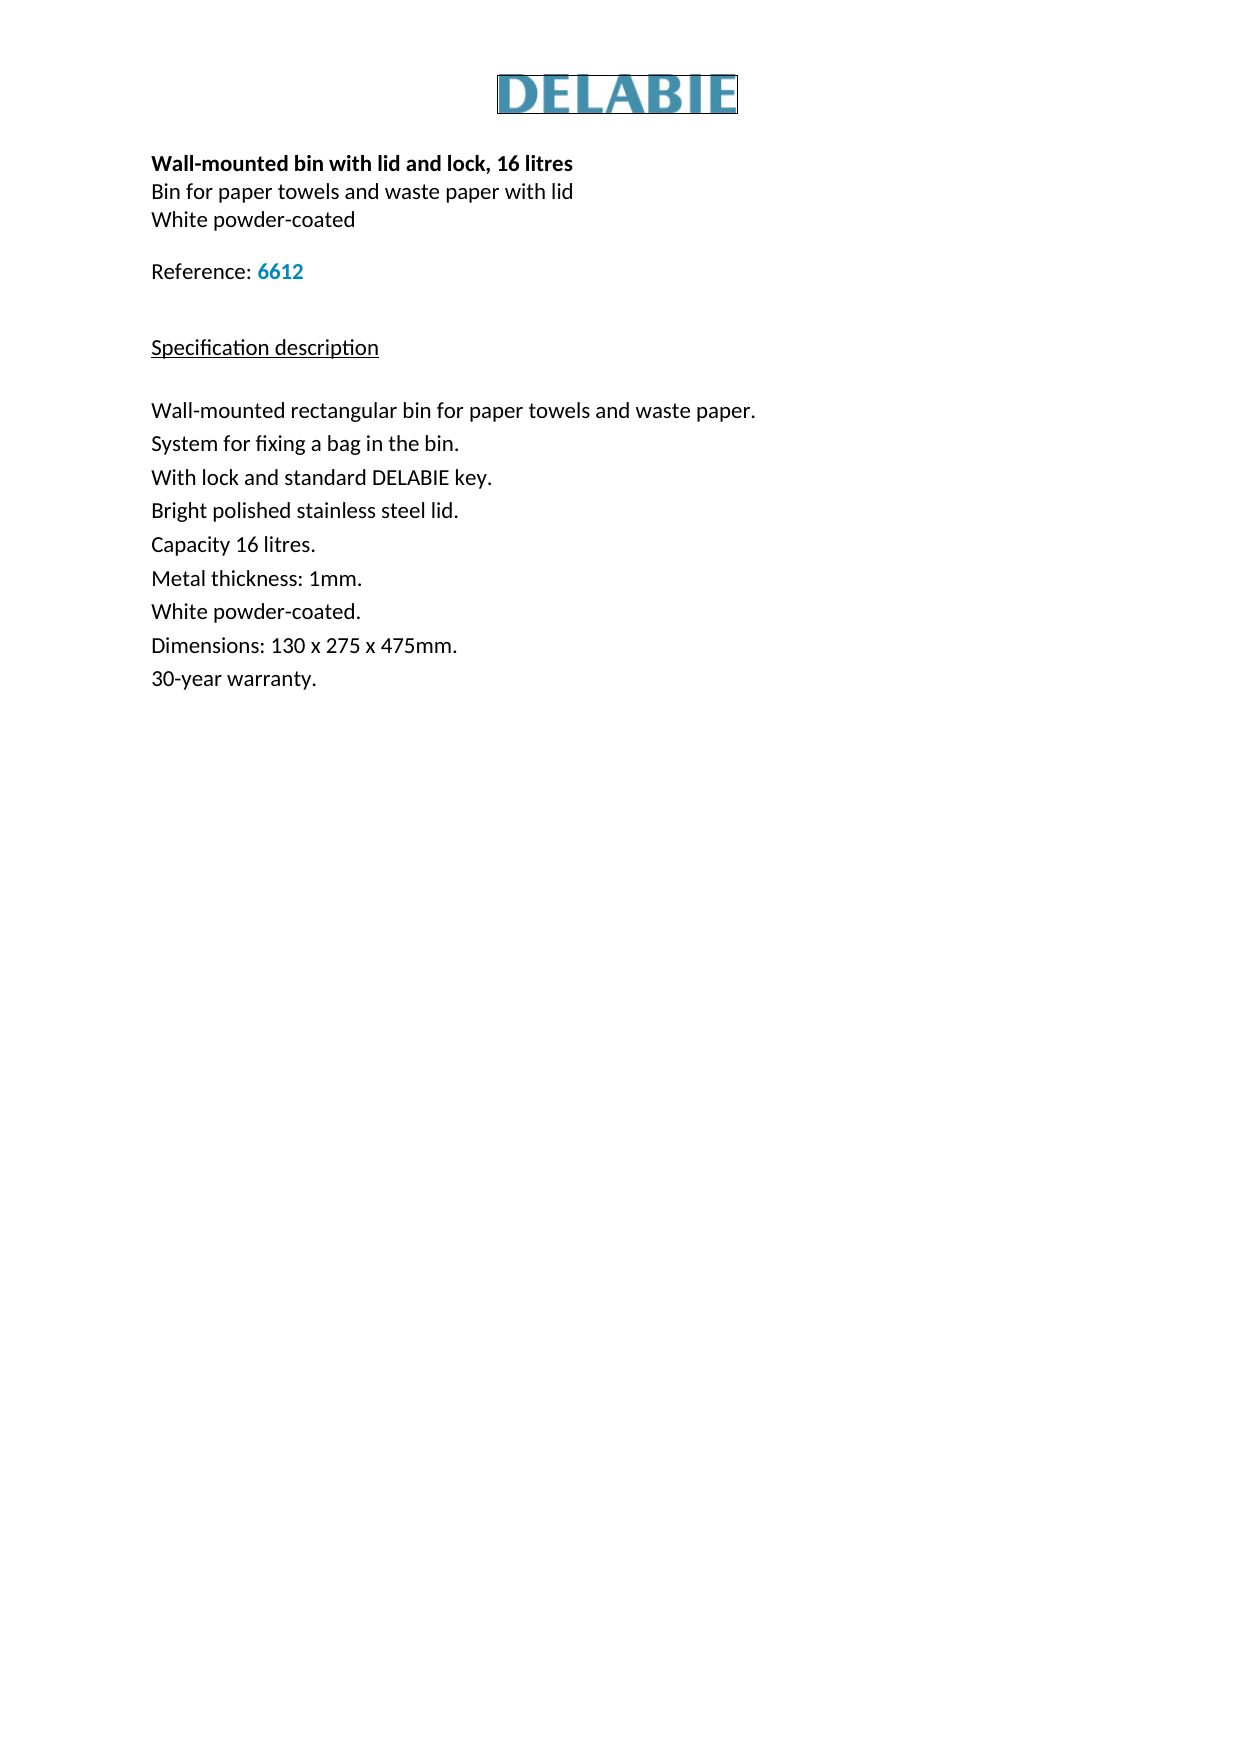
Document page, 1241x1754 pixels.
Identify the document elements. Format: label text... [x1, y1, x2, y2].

text White powder-coated. [151, 597, 1084, 625]
text 30-year warranty. [151, 664, 1084, 692]
text Reference: 6612 [151, 257, 1084, 285]
text Bright polished stainless steel lid. [151, 497, 1084, 525]
text Wall-mounted rectangular bin for paper towels and waste paper. [151, 396, 1084, 424]
text Bin for paper towels and waste paper with lid [151, 177, 1084, 205]
text Capacity 16 litres. [151, 530, 1084, 558]
text Wall-mounted bin with lid and lock, 16 litres [151, 149, 1084, 177]
text Specification description [151, 333, 1084, 361]
text White powder-coated [151, 205, 1084, 233]
text With lock and standard DELABIE key. [151, 463, 1084, 491]
picture [498, 76, 737, 113]
text System for fixing a bag in the bin. [151, 429, 1084, 458]
text Dimensions: 130 x 275 x 475mm. [151, 631, 1084, 659]
text Metal thickness: 1mm. [151, 564, 1084, 592]
